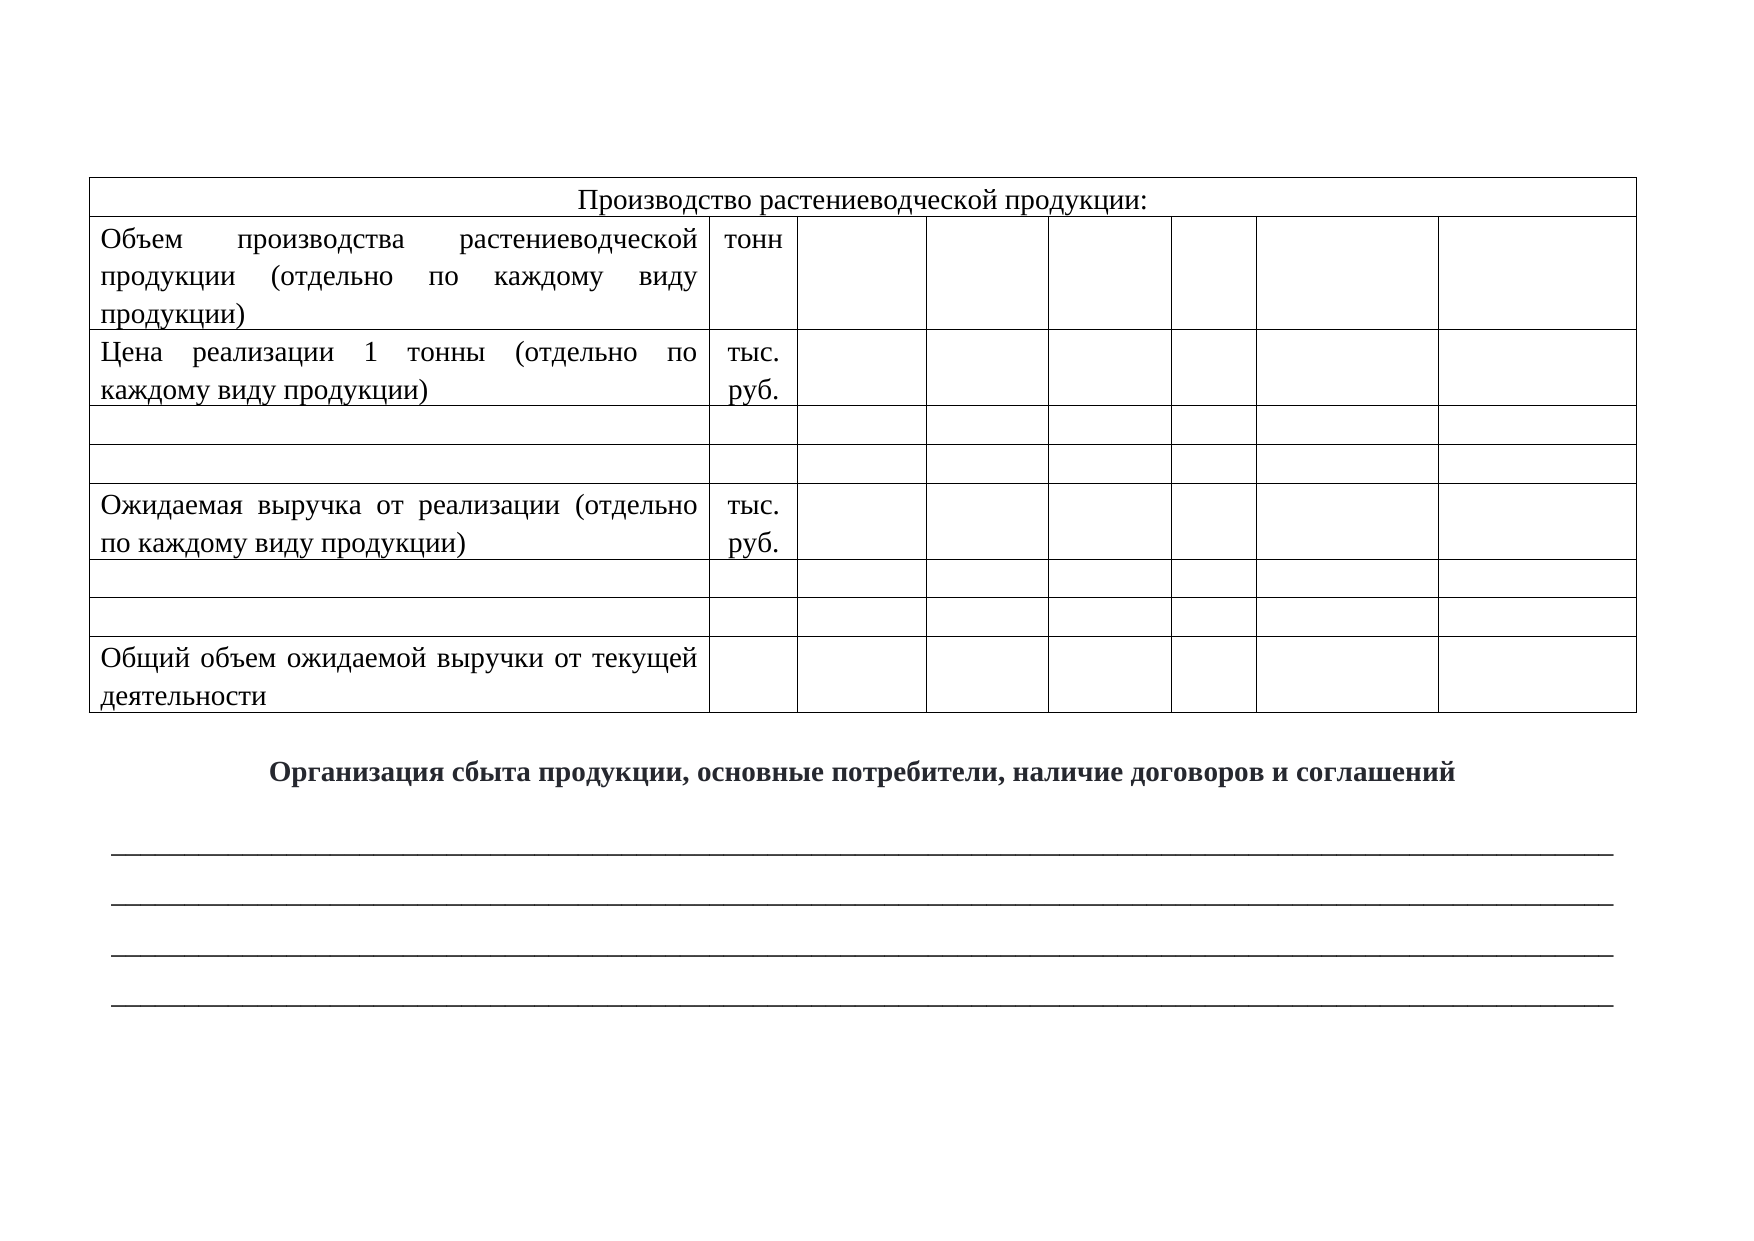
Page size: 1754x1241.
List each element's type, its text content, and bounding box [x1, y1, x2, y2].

table_cell [710, 445, 797, 482]
table_cell Общий объем ожидаемой выручки от текущей деятельности [90, 637, 709, 712]
text _______________________________________________________________________________________________________ [89, 976, 1636, 1009]
text _______________________________________________________________________________________________________ [89, 875, 1636, 909]
table_cell [710, 598, 797, 636]
table_cell [798, 330, 926, 405]
table_cell [1257, 598, 1438, 636]
table_cell [1172, 330, 1256, 405]
table_cell [1172, 406, 1256, 444]
table_cell [798, 598, 926, 636]
table_cell [1049, 445, 1171, 482]
table_cell [1257, 330, 1438, 405]
table_cell [1172, 560, 1256, 597]
table_cell [1439, 217, 1636, 329]
table_cell [1172, 484, 1256, 558]
table_cell [927, 217, 1048, 329]
table_cell Ожидаемая выручка от реализации (отдельно по каждому виду продукции) [90, 484, 709, 558]
table_cell [927, 598, 1048, 636]
table_cell [1049, 560, 1171, 597]
table_cell Цена реализации 1 тонны (отдельно по каждому виду продукции) [90, 330, 709, 405]
table_cell [1172, 445, 1256, 482]
text _______________________________________________________________________________________________________ [89, 825, 1636, 859]
table_cell [1257, 560, 1438, 597]
table_cell [1439, 445, 1636, 482]
table_cell [798, 217, 926, 329]
table_cell [798, 484, 926, 558]
table_cell [798, 637, 926, 712]
table_cell [1049, 330, 1171, 405]
table_cell [927, 330, 1048, 405]
table_cell [90, 560, 709, 597]
table_cell [1257, 406, 1438, 444]
table_cell [1439, 560, 1636, 597]
table_cell [1257, 484, 1438, 558]
table_cell [1257, 217, 1438, 329]
table_cell [1172, 217, 1256, 329]
table_cell [927, 445, 1048, 482]
table_cell [927, 484, 1048, 558]
text _______________________________________________________________________________________________________ [89, 926, 1636, 959]
table_cell [927, 406, 1048, 444]
table_cell [710, 406, 797, 444]
table_cell тыс. руб. [710, 484, 797, 558]
table_cell [1049, 217, 1171, 329]
table_cell тонн [710, 217, 797, 329]
table_cell [1439, 637, 1636, 712]
table_cell [1049, 484, 1171, 558]
table_cell [1257, 637, 1438, 712]
table_cell [1439, 330, 1636, 405]
table_cell [1172, 598, 1256, 636]
table_cell [710, 560, 797, 597]
table_cell [1439, 406, 1636, 444]
table_cell [798, 406, 926, 444]
table_cell [927, 637, 1048, 712]
table_cell Производство растениеводческой продукции: [90, 178, 1636, 216]
table_cell [1172, 637, 1256, 712]
table_cell [1049, 598, 1171, 636]
table_cell [798, 445, 926, 482]
table_cell [1439, 598, 1636, 636]
table_cell [1257, 445, 1438, 482]
table_cell [90, 598, 709, 636]
table_cell [1049, 637, 1171, 712]
table_cell [927, 560, 1048, 597]
table_cell [1049, 406, 1171, 444]
table_cell Объем производства растениеводческой продукции (отдельно по каждому виду продукции) [90, 217, 709, 329]
table_cell [798, 560, 926, 597]
table_cell тыс. руб. [710, 330, 797, 405]
table_cell [1439, 484, 1636, 558]
text Организация сбыта продукции, основные потребители, наличие договоров и соглашений [89, 750, 1636, 788]
table_cell [710, 637, 797, 712]
table_cell [90, 406, 709, 444]
table_cell [90, 445, 709, 482]
